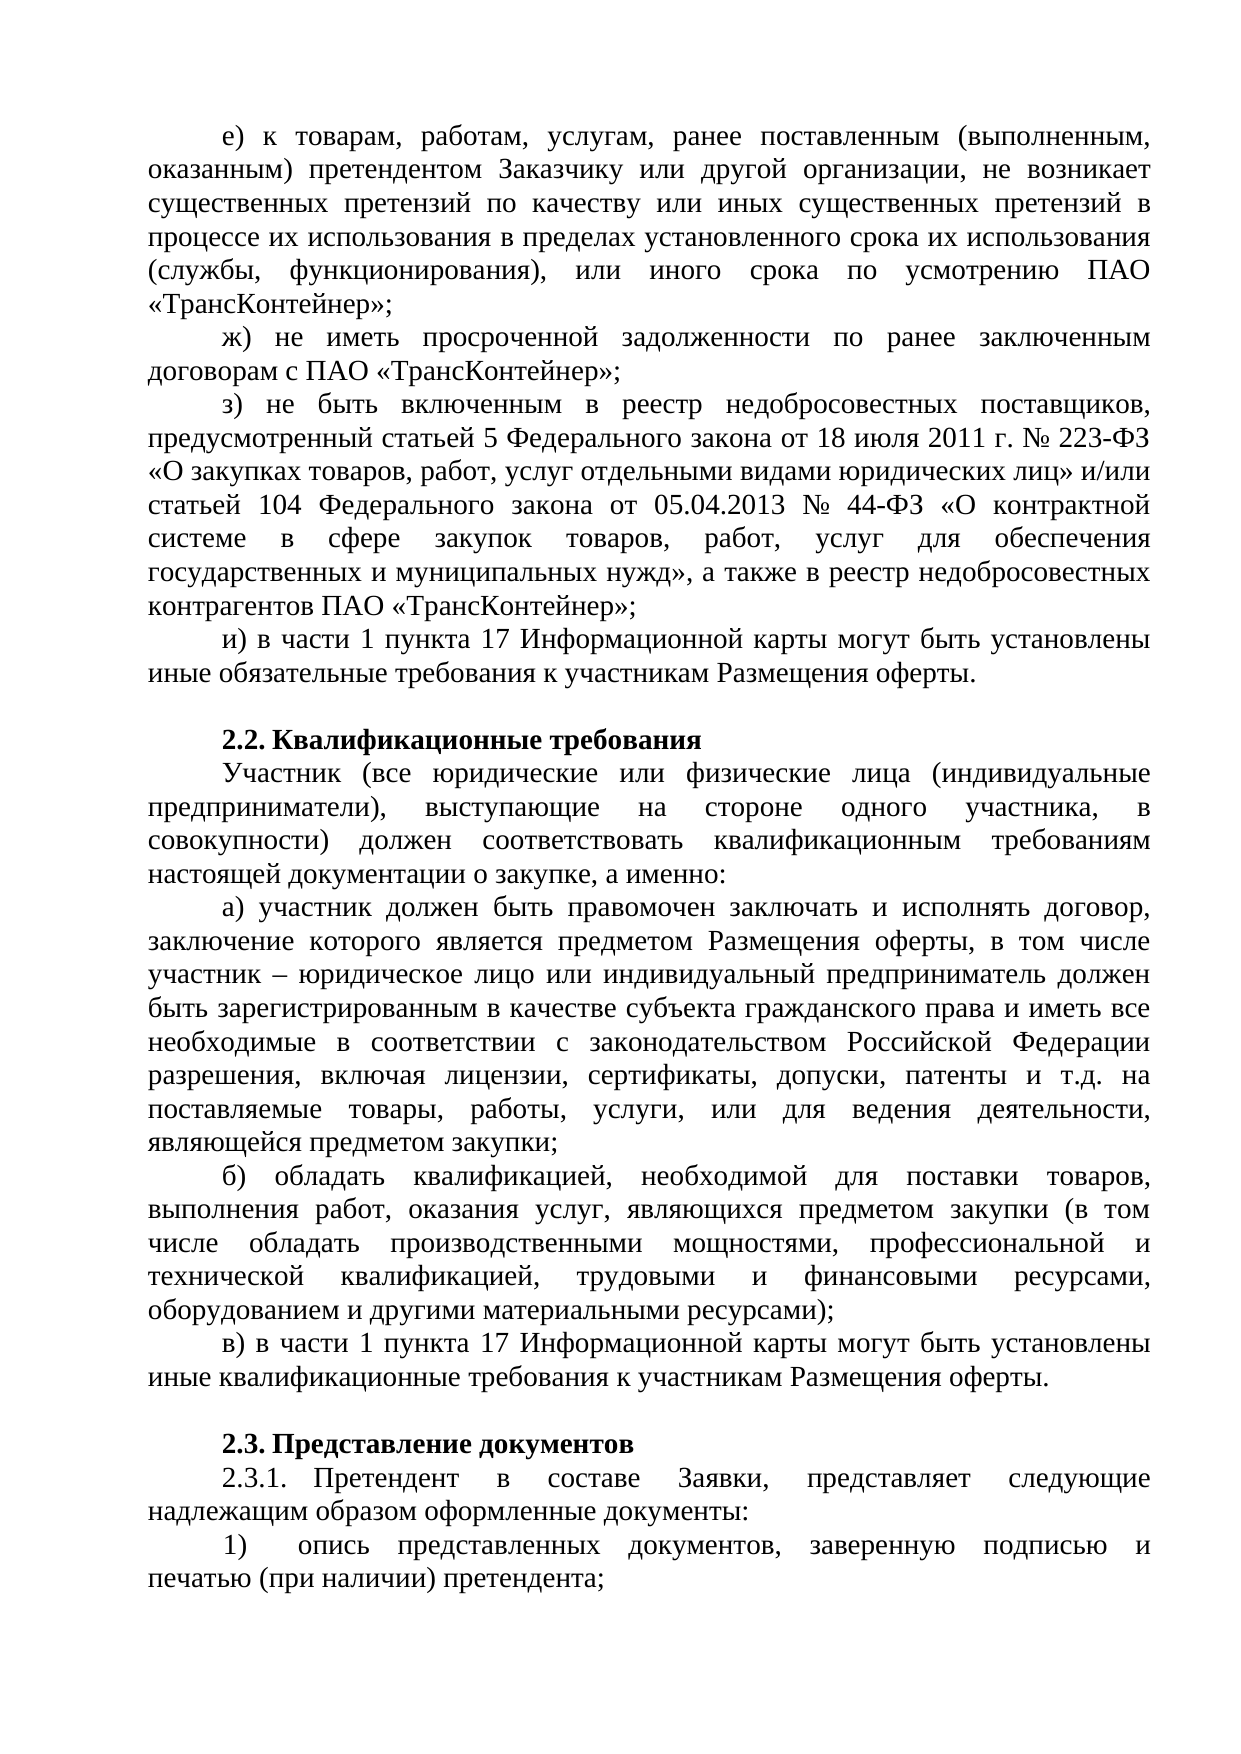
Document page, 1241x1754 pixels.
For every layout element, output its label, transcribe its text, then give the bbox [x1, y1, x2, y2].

text а) участник должен быть правомочен заключать и исполнять договор, заключение которого является предметом Размещения оферты, в том числе участник – юридическое лицо или индивидуальный предприниматель должен быть зарегистрированным в качестве субъекта гражданского права и иметь все необходимые в соответствии с законодательством Российской Федерации разрешения, включая лицензии, сертификаты, допуски, патенты и т.д. на поставляемые товары, работы, услуги, или для ведения деятельности, являющейся предметом закупки; [148, 889, 1152, 1158]
list опись представленных документов, заверенную подписью и печатью (при наличии) претендента; [148, 1527, 1152, 1594]
text ж) не иметь просроченной задолженности по ранее заключенным договорам с ПАО «ТрансКонтейнер»; [148, 319, 1152, 386]
text б) обладать квалификацией, необходимой для поставки товаров, выполнения работ, оказания услуг, являющихся предметом закупки (в том числе обладать производственными мощностями, профессиональной и технической квалификацией, трудовыми и финансовыми ресурсами, оборудованием и другими материальными ресурсами); [148, 1158, 1152, 1326]
text е) к товарам, работам, услугам, ранее поставленным (выполненным, оказанным) претендентом Заказчику или другой организации, не возникает существенных претензий по качеству или иных существенных претензий в процессе их использования в пределах установленного срока их использования (службы, функционирования), или иного срока по усмотрению ПАО «ТрансКонтейнер»; [148, 118, 1152, 319]
text в) в части 1 пункта 17 Информационной карты могут быть установлены иные квалификационные требования к участникам Размещения оферты. [148, 1326, 1152, 1393]
text з) не быть включенным в реестр недобросовестных поставщиков, предусмотренный статьей 5 Федерального закона от 18 июля 2011 г. № 223-ФЗ «О закупках товаров, работ, услуг отдельными видами юридических лиц» и/или статьей 104 Федерального закона от 05.04.2013 № 44-ФЗ «О контрактной системе в сфере закупок товаров, работ, услуг для обеспечения государственных и муниципальных нужд», а также в реестр недобросовестных контрагентов ПАО «ТрансКонтейнер»; [148, 386, 1152, 621]
list Квалификационные требования [148, 722, 1152, 755]
text Участник (все юридические или физические лица (индивидуальные предприниматели), выступающие на стороне одного участника, в совокупности) должен соответствовать квалификационным требованиям настоящей документации о закупке, а именно: [148, 755, 1152, 889]
list Претендент в составе Заявки, представляет следующие надлежащим образом оформленные документы: [148, 1460, 1152, 1527]
list Представление документов [148, 1426, 1152, 1460]
text и) в части 1 пункта 17 Информационной карты могут быть установлены иные обязательные требования к участникам Размещения оферты. [148, 621, 1152, 688]
